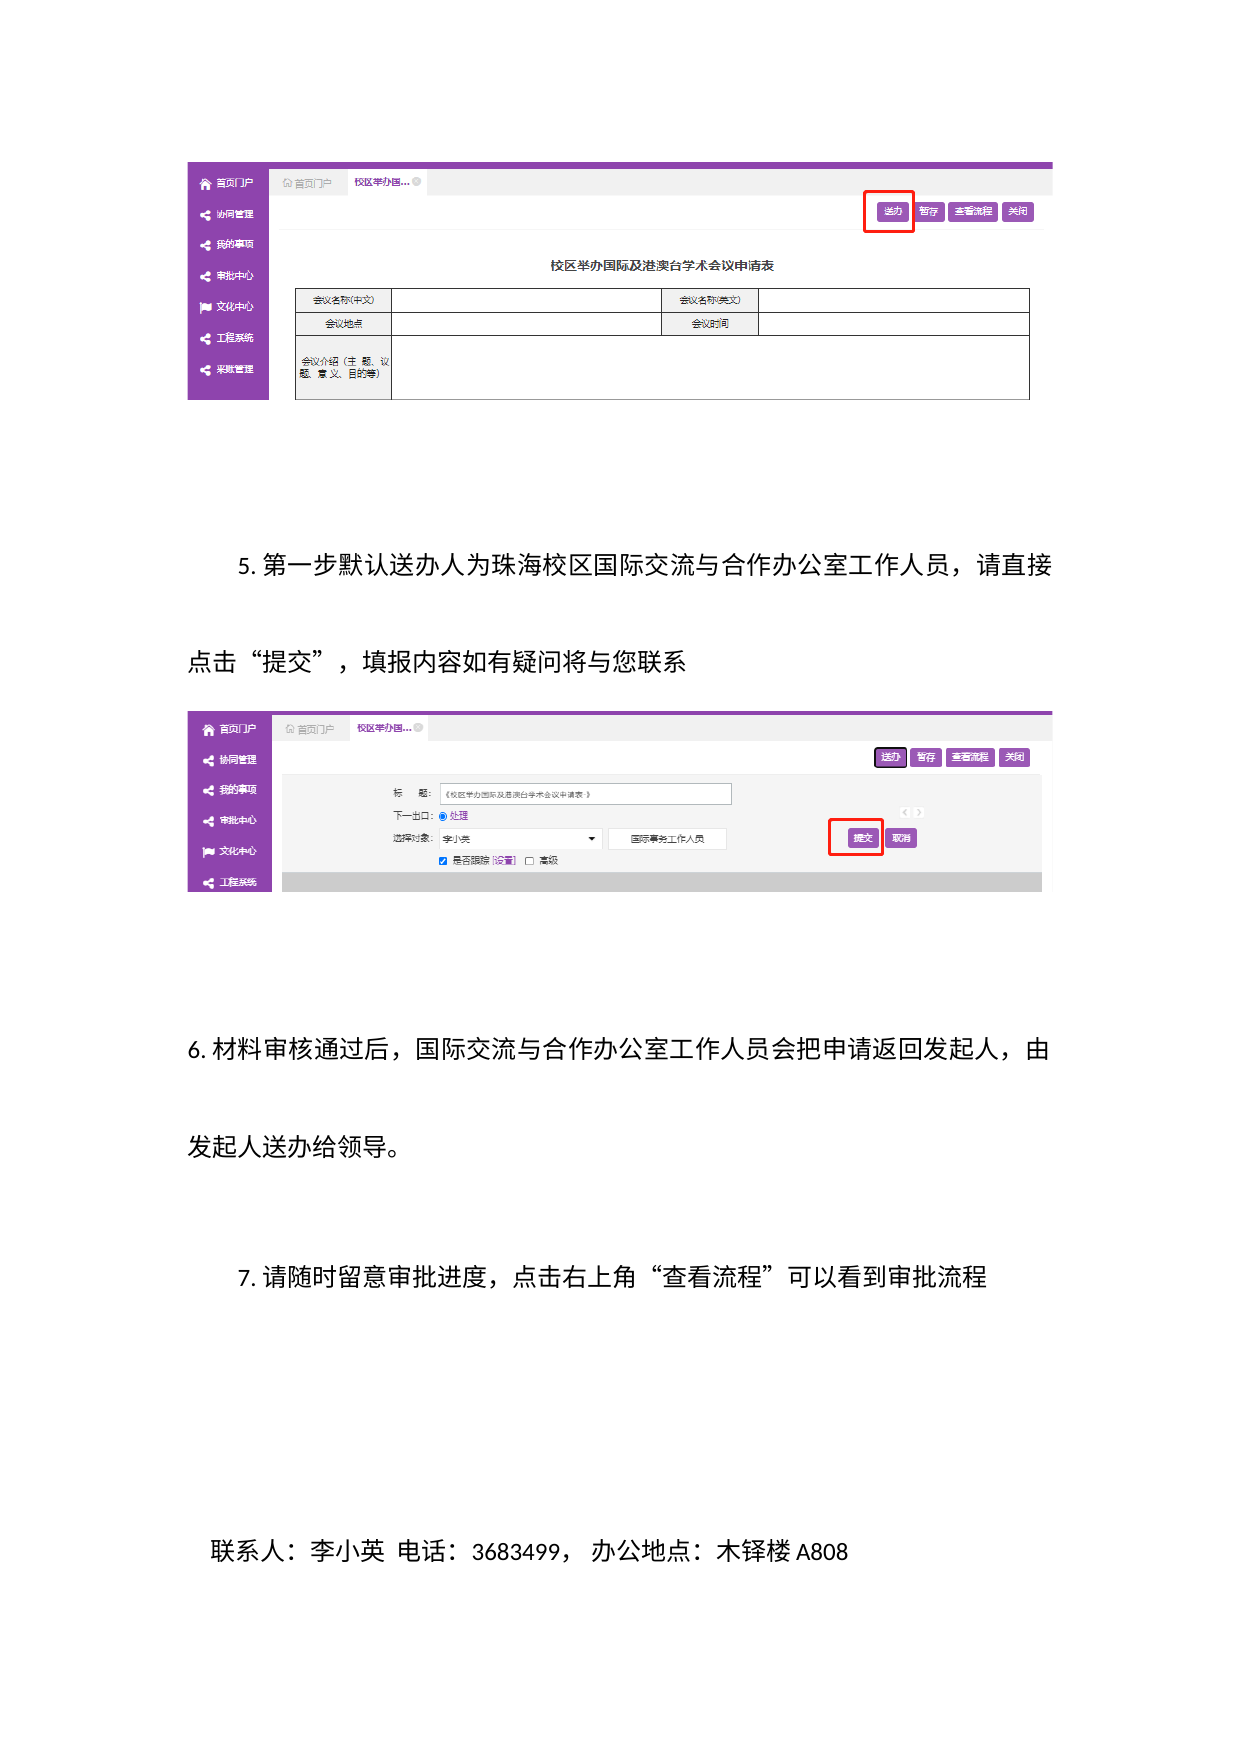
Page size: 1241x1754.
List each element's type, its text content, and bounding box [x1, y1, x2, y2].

list 第一步默认送办人为珠海校区国际交流与合作办公室工作人员，请直接点击“提交”，填报内容如有疑问将与您联系 [187, 531, 1053, 693]
picture [187, 162, 1053, 400]
list 请随时留意审批进度，点击右上角“查看流程”可以看到审批流程 [187, 1243, 1053, 1308]
list 材料审核通过后，国际交流与合作办公室工作人员会把申请返回发起人，由发起人送办给领导。 [187, 1015, 1053, 1178]
text 联系人：李小英 电话：3683499， 办公地点：木铎楼A808 [187, 1517, 1053, 1582]
picture [187, 711, 1053, 892]
